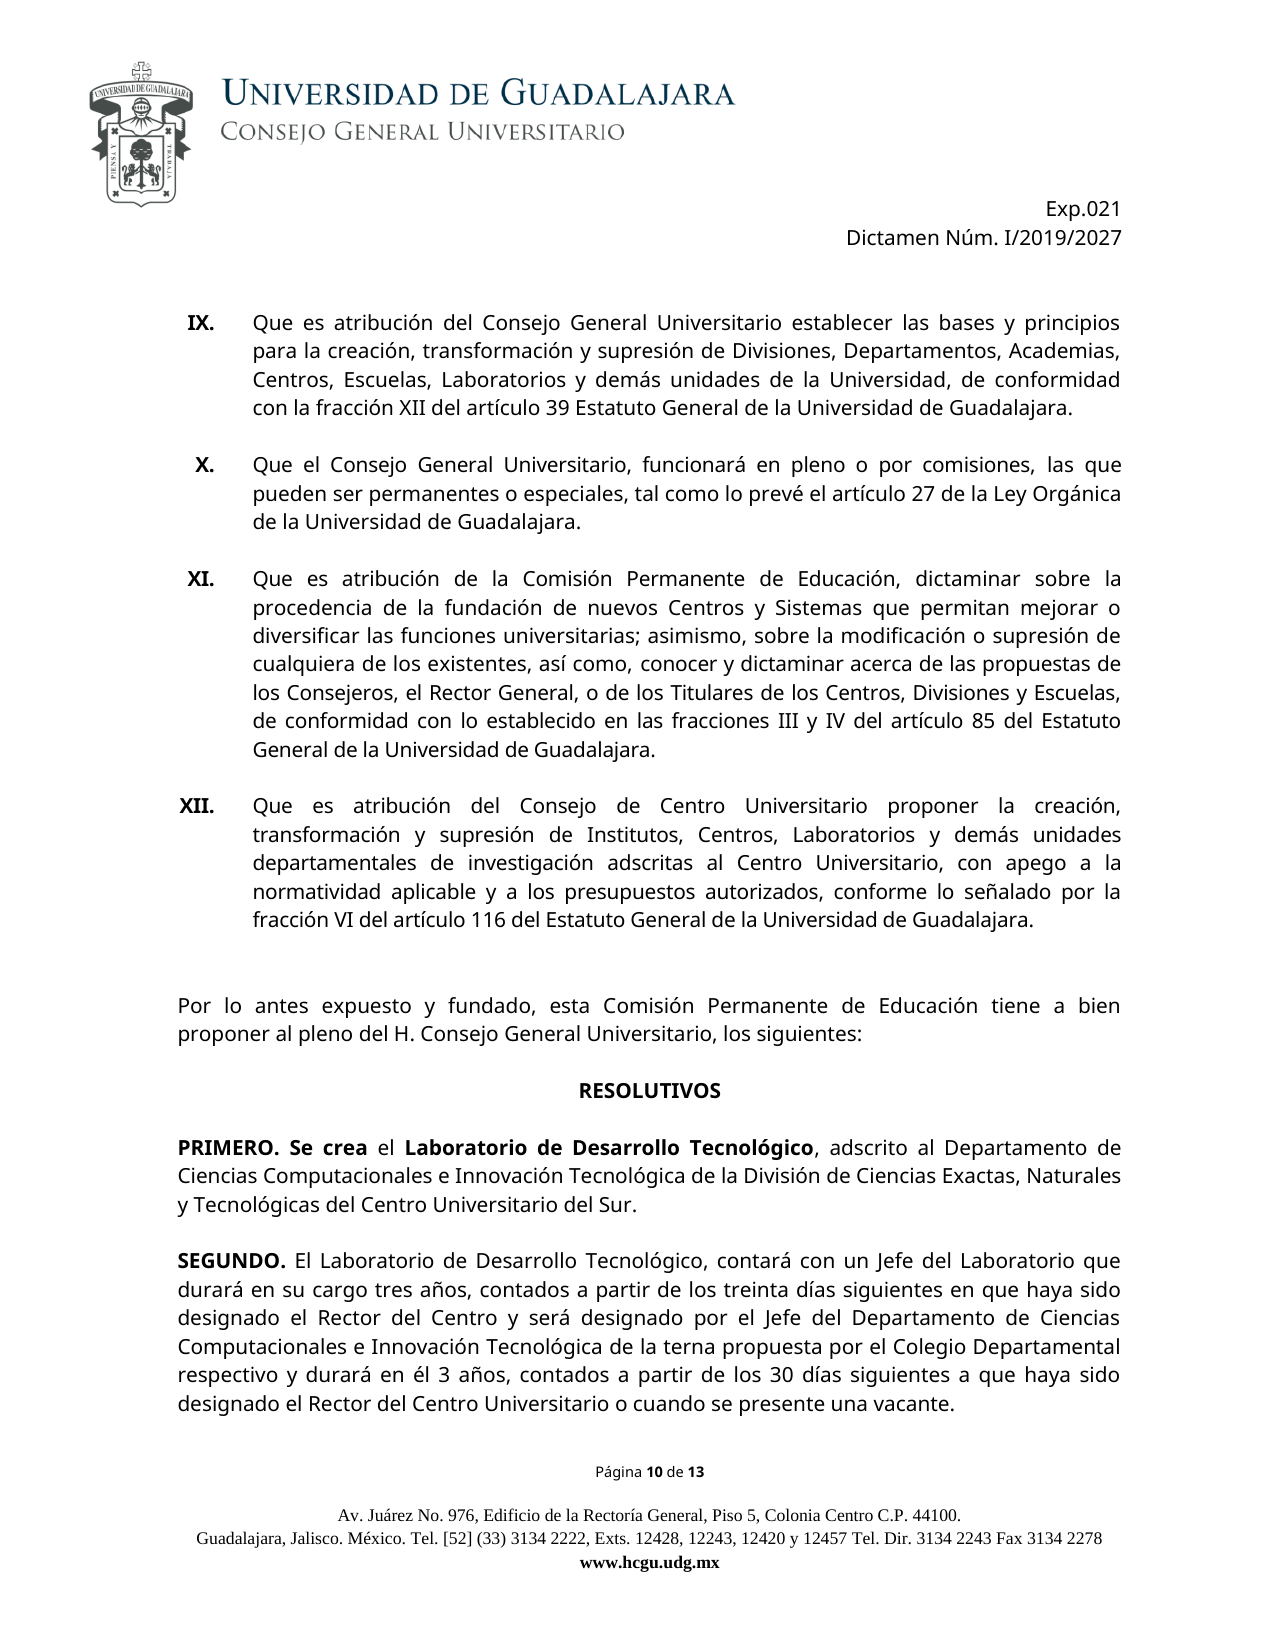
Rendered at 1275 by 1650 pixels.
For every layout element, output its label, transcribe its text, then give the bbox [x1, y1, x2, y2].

list Que es atribución de la Comisión Permanente de Educación, dictaminar sobre la procedencia de la fundación de nuevos Centros y Sistemas que permitan mejorar o diversificar las funciones universitarias; asimismo, sobre la modificación o supresión de cualquiera de los existentes, así como, conocer y dictaminar acerca de las propuestas de los Consejeros, el Rector General, o de los Titulares de los Centros, Divisiones y Escuelas, de conformidad con lo establecido en las fracciones III y IV del artículo 85 del Estatuto General de la Universidad de Guadalajara. [215, 564, 1122, 763]
text RESOLUTIVOS [177, 1076, 1122, 1104]
text SEGUNDO. El Laboratorio de Desarrollo Tecnológico, contará con un Jefe del Laboratorio que durará en su cargo tres años, contados a partir de los treinta días siguientes en que haya sido designado el Rector del Centro y será designado por el Jefe del Departamento de Ciencias Computacionales e Innovación Tecnológica de la terna propuesta por el Colegio Departamental respectivo y durará en él 3 años, contados a partir de los 30 días siguientes a que haya sido designado el Rector del Centro Universitario o cuando se presente una vacante. [177, 1247, 1122, 1417]
text Por lo antes expuesto y fundado, esta Comisión Permanente de Educación tiene a bien proponer al pleno del H. Consejo General Universitario, los siguientes: [177, 991, 1122, 1048]
picture [1, 1, 1274, 268]
list Que el Consejo General Universitario, funcionará en pleno o por comisiones, las que pueden ser permanentes o especiales, tal como lo prevé el artículo 27 de la Ley Orgánica de la Universidad de Guadalajara. [215, 450, 1122, 536]
text PRIMERO. Se crea el Laboratorio de Desarrollo Tecnológico, adscrito al Departamento de Ciencias Computacionales e Innovación Tecnológica de la División de Ciencias Exactas, Naturales y Tecnológicas del Centro Universitario del Sur. [177, 1133, 1122, 1218]
list Que es atribución del Consejo General Universitario establecer las bases y principios para la creación, transformación y supresión de Divisiones, Departamentos, Academias, Centros, Escuelas, Laboratorios y demás unidades de la Universidad, de conformidad con la fracción XII del artículo 39 Estatuto General de la Universidad de Guadalajara. [215, 308, 1122, 422]
list Que es atribución del Consejo de Centro Universitario proponer la creación, transformación y supresión de Institutos, Centros, Laboratorios y demás unidades departamentales de investigación adscritas al Centro Universitario, con apego a la normatividad aplicable y a los presupuestos autorizados, conforme lo señalado por la fracción VI del artículo 116 del Estatuto General de la Universidad de Guadalajara. [215, 792, 1122, 934]
